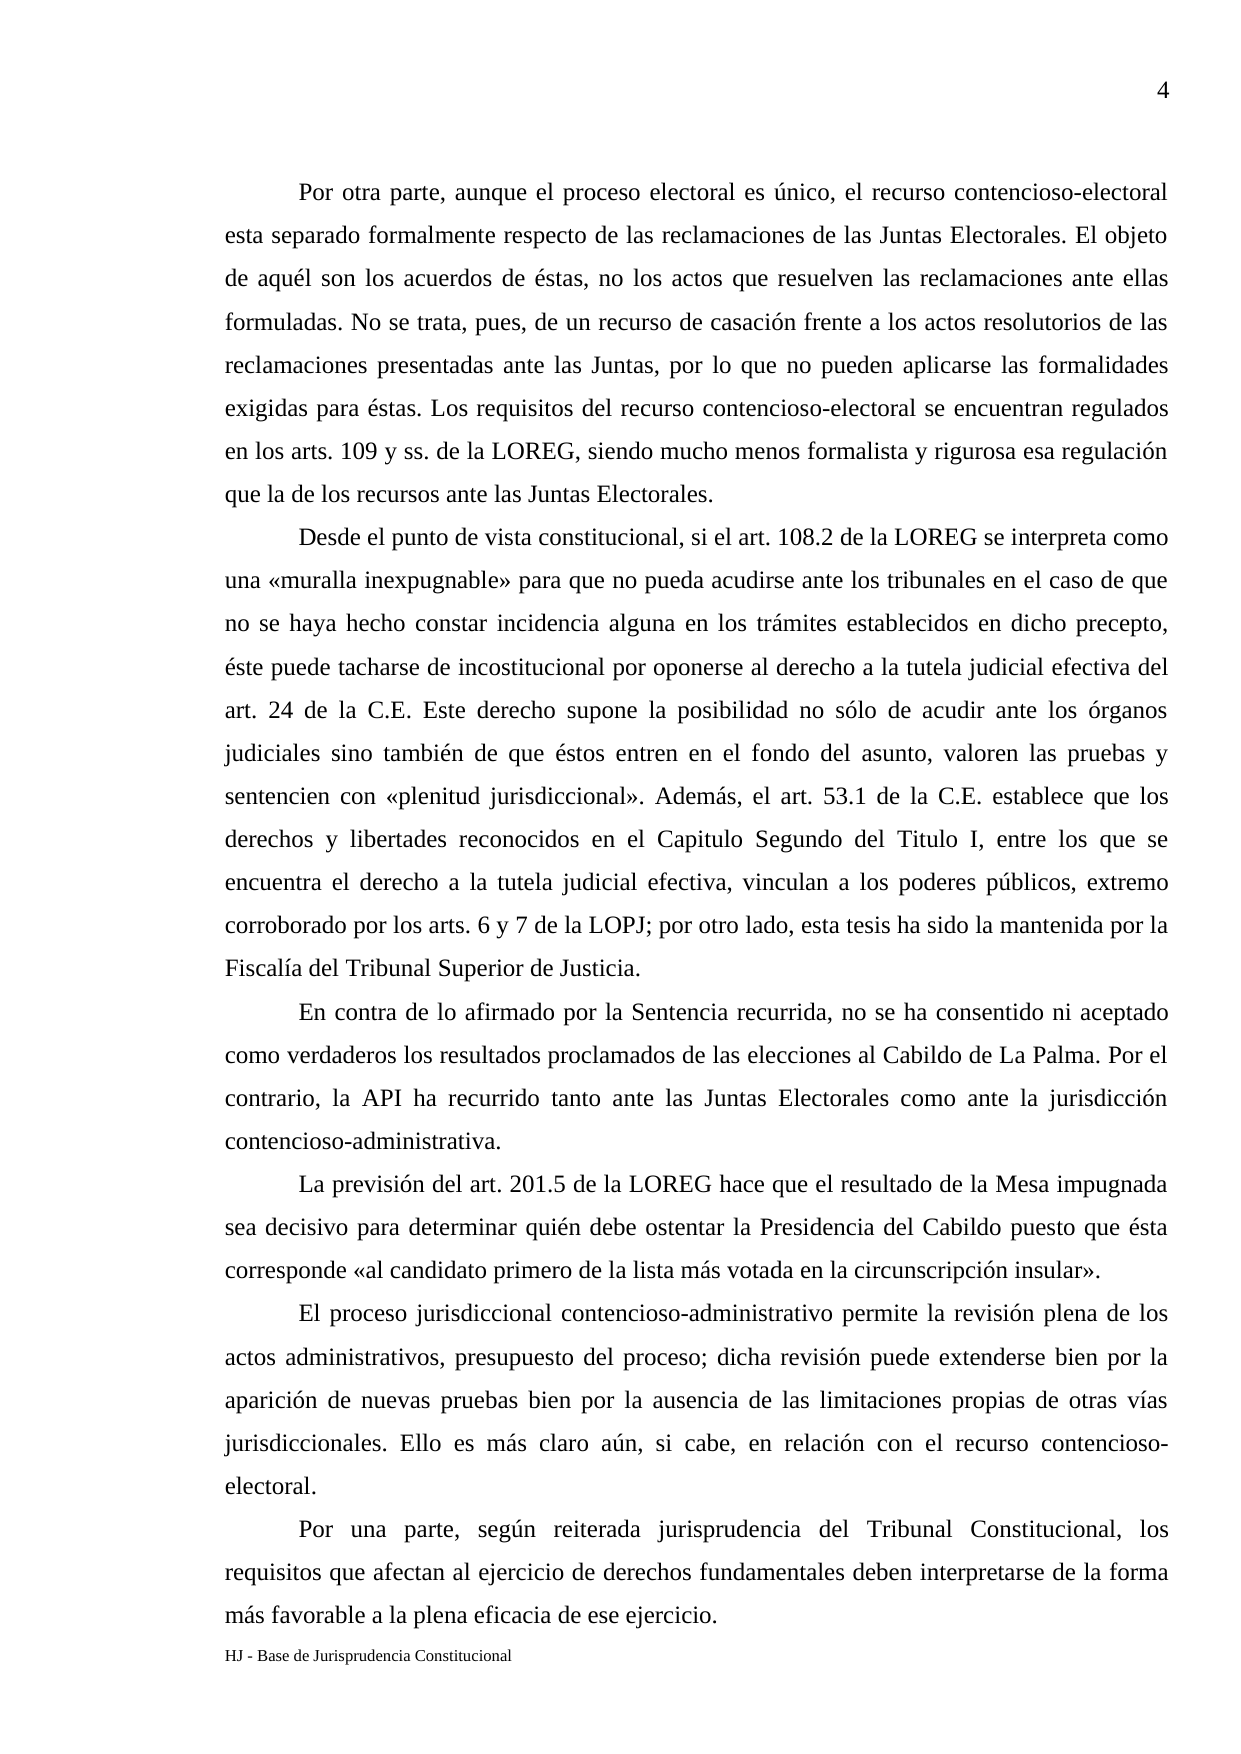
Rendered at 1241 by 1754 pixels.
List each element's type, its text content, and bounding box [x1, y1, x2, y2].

text Desde el punto de vista constitucional, si el art. 108.2 de la LOREG se interpreta como una «muralla inexpugnable» para que no pueda acudirse ante los tribunales en el caso de que no se haya hecho constar incidencia alguna en los trámites establecidos en dicho precepto, éste puede tacharse de incostitucional por oponerse al derecho a la tutela judicial efectiva del art. 24 de la C.E. Este derecho supone la posibilidad no sólo de acudir ante los órganos judiciales sino también de que éstos entren en el fondo del asunto, valoren las pruebas y sentencien con «plenitud jurisdiccional». Además, el art. 53.1 de la C.E. establece que los derechos y libertades reconocidos en el Capitulo Segundo del Titulo I, entre los que se encuentra el derecho a la tutela judicial efectiva, vinculan a los poderes públicos, extremo corroborado por los arts. 6 y 7 de la LOPJ; por otro lado, esta tesis ha sido la mantenida por la Fiscalía del Tribunal Superior de Justicia. [224, 522, 1169, 982]
text En contra de lo afirmado por la Sentencia recurrida, no se ha consentido ni aceptado como verdaderos los resultados proclamados de las elecciones al Cabildo de La Palma. Por el contrario, la API ha recurrido tanto ante las Juntas Electorales como ante la jurisdicción contencioso-administrativa. [224, 997, 1169, 1155]
text La previsión del art. 201.5 de la LOREG hace que el resultado de la Mesa impugnada sea decisivo para determinar quién debe ostentar la Presidencia del Cabildo puesto que ésta corresponde «al candidato primero de la lista más votada en la circunscripción insular». [224, 1169, 1169, 1284]
text Por otra parte, aunque el proceso electoral es único, el recurso contencioso-electoral esta separado formalmente respecto de las reclamaciones de las Juntas Electorales. El objeto de aquél son los acuerdos de éstas, no los actos que resuelven las reclamaciones ante ellas formuladas. No se trata, pues, de un recurso de casación frente a los actos resolutorios de las reclamaciones presentadas ante las Juntas, por lo que no pueden aplicarse las formalidades exigidas para éstas. Los requisitos del recurso contencioso-electoral se encuentran regulados en los arts. 109 y ss. de la LOREG, siendo mucho menos formalista y rigurosa esa regulación que la de los recursos ante las Juntas Electorales. [224, 177, 1169, 508]
text El proceso jurisdiccional contencioso-administrativo permite la revisión plena de los actos administrativos, presupuesto del proceso; dicha revisión puede extenderse bien por la aparición de nuevas pruebas bien por la ausencia de las limitaciones propias de otras vías jurisdiccionales. Ello es más claro aún, si cabe, en relación con el recurso contencioso-electoral. [224, 1298, 1169, 1500]
text Por una parte, según reiterada jurisprudencia del Tribunal Constitucional, los requisitos que afectan al ejercicio de derechos fundamentales deben interpretarse de la forma más favorable a la plena eficacia de ese ejercicio. [224, 1514, 1169, 1629]
